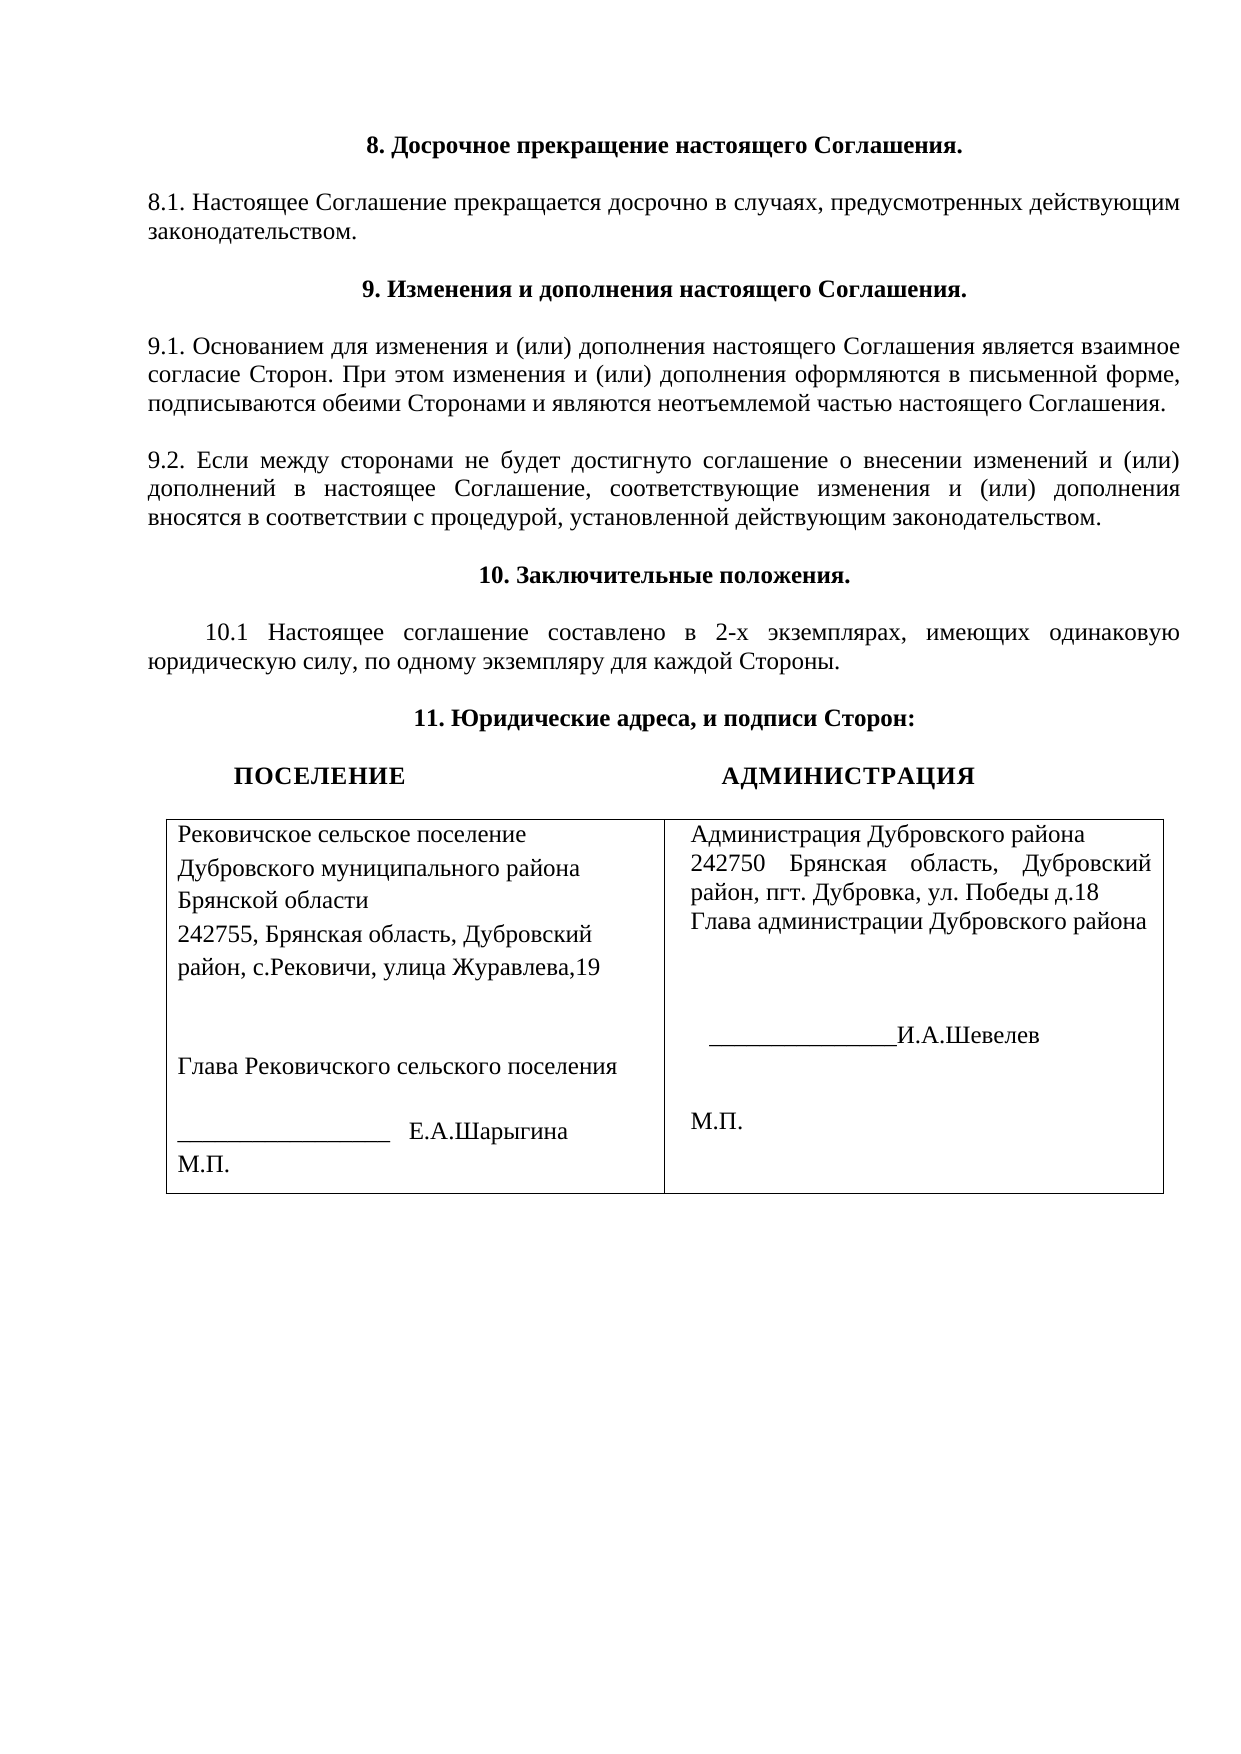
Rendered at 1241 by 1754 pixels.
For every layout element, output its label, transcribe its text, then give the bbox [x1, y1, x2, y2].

text 9.1. Основанием для изменения и (или) дополнения настоящего Соглашения является взаимное согласие Сторон. При этом изменения и (или) дополнения оформляются в письменной форме, подписываются обеими Сторонами и являются неотъемлемой частью настоящего Соглашения. [148, 331, 1181, 417]
text 9.2. Если между сторонами не будет достигнуто соглашение о внесении изменений и (или) дополнений в настоящее Соглашение, соответствующие изменения и (или) дополнения вносятся в соответствии с процедурой, установленной действующим законодательством. [148, 445, 1181, 531]
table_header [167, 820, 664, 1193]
text 9. Изменения и дополнения настоящего Соглашения. [148, 274, 1181, 302]
text 10.1 Настоящее соглашение составлено в 2-х экземплярах, имеющих одинаковую юридическую силу, по одному экземпляру для каждой Стороны. [148, 617, 1181, 675]
text 10. Заключительные положения. [148, 560, 1181, 588]
text 8.1. Настоящее Соглашение прекращается досрочно в случаях, предусмотренных действующим законодательством. [148, 188, 1181, 245]
text 11. Юридические адреса, и подписи Сторон: [148, 703, 1181, 732]
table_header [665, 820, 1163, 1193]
text ПОСЕЛЕНИЕ АДМИНИСТРАЦИЯ [148, 761, 1181, 790]
text 8. Досрочное прекращение настоящего Соглашения. [148, 130, 1181, 159]
